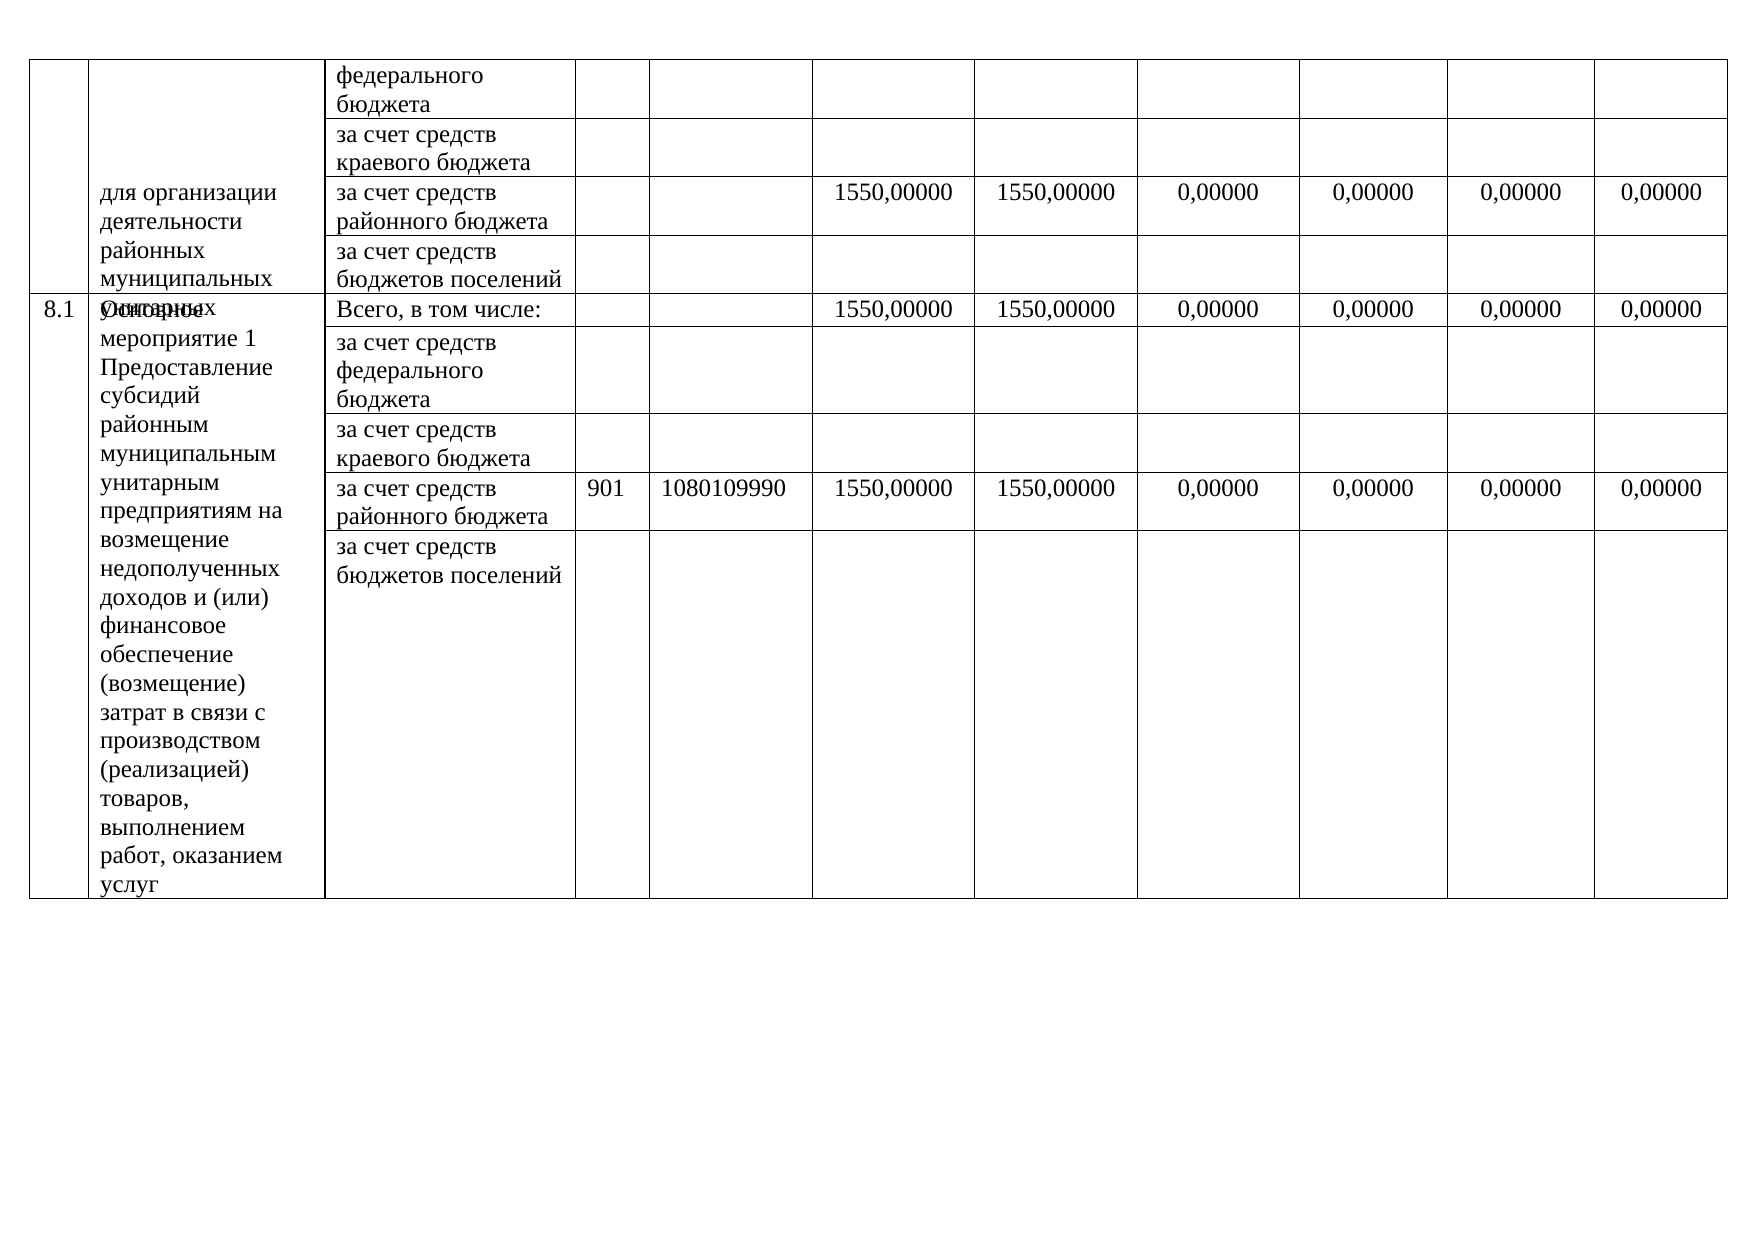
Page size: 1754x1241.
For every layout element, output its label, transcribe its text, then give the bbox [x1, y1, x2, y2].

table_cell за счет средств федерального бюджета [326, 327, 575, 413]
table_cell [1138, 119, 1299, 176]
table_cell [576, 119, 649, 176]
table_cell 0,00000 [1448, 177, 1594, 235]
table_cell 0,00000 [1448, 473, 1594, 530]
table_cell [1138, 327, 1299, 413]
table_cell [1595, 327, 1727, 413]
table_cell [813, 414, 974, 472]
table_cell [576, 177, 649, 235]
table_cell [576, 531, 649, 898]
table_cell [1138, 531, 1299, 898]
table_cell [1595, 414, 1727, 472]
table_cell [1595, 236, 1727, 293]
table_cell [975, 236, 1137, 293]
table_cell Всего, в том числе: [326, 294, 575, 326]
table_cell 1550,00000 [975, 473, 1137, 530]
table_cell [813, 531, 974, 898]
table_cell 1550,00000 [813, 177, 974, 235]
table_cell 0,00000 [1138, 177, 1299, 235]
table_cell [576, 294, 649, 326]
table_cell [813, 236, 974, 293]
table_cell [576, 236, 649, 293]
table_cell [650, 327, 812, 413]
table_cell [975, 119, 1137, 176]
table_cell [1300, 60, 1447, 118]
table_cell [1448, 327, 1594, 413]
table_cell [576, 414, 649, 472]
table_cell [1138, 236, 1299, 293]
table_cell [1300, 531, 1447, 898]
table_cell 0,00000 [1595, 294, 1727, 326]
table_cell 0,00000 [1300, 177, 1447, 235]
table_cell [1448, 60, 1594, 118]
table_cell 0,00000 [1448, 294, 1594, 326]
table_cell [975, 327, 1137, 413]
table_cell [1300, 236, 1447, 293]
table_cell 0,00000 [1595, 177, 1727, 235]
table_cell [1448, 119, 1594, 176]
table_cell за счет средств районного бюджета [326, 473, 575, 530]
table_cell [1448, 414, 1594, 472]
table_cell 1550,00000 [975, 177, 1137, 235]
table_cell 901 [576, 473, 649, 530]
table_cell 0,00000 [1595, 473, 1727, 530]
table_cell 0,00000 [1138, 294, 1299, 326]
table_cell за счет средств краевого бюджета [326, 414, 575, 472]
table_cell [1448, 531, 1594, 898]
table_cell [650, 119, 812, 176]
table_cell [975, 414, 1137, 472]
table_cell 8.1 [30, 294, 88, 898]
table_cell за счет средств районного бюджета [326, 177, 575, 235]
table_cell [650, 294, 812, 326]
table_cell [1448, 236, 1594, 293]
table_cell Основное мероприятие 1 Предоставление субсидий районным муниципальным унитарным предприятиям на возмещение недополученных доходов и (или) финансовое обеспечение (возмещение) затрат в связи с производством (реализацией) товаров, выполнением работ, оказанием услуг [89, 294, 324, 898]
table_cell [813, 119, 974, 176]
table_cell [576, 327, 649, 413]
table_cell [576, 60, 649, 118]
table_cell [326, 60, 575, 118]
table_cell 0,00000 [1138, 473, 1299, 530]
table_cell 0,00000 [1300, 294, 1447, 326]
table_cell [975, 60, 1137, 118]
table_cell [650, 60, 812, 118]
table_cell [1595, 531, 1727, 898]
table_cell 1550,00000 [813, 294, 974, 326]
table_cell 1080109990 [650, 473, 812, 530]
table_cell [813, 60, 974, 118]
table_cell за счет средств бюджетов поселений [326, 531, 575, 898]
table_cell [975, 531, 1137, 898]
table_cell [813, 327, 974, 413]
table_cell 0,00000 [1300, 473, 1447, 530]
table_cell [1300, 119, 1447, 176]
table_cell [1138, 414, 1299, 472]
table_cell [1595, 60, 1727, 118]
table_cell [1300, 414, 1447, 472]
table_cell 1550,00000 [813, 473, 974, 530]
table_cell [650, 177, 812, 235]
table_cell [650, 414, 812, 472]
table_cell [1595, 119, 1727, 176]
table_cell [650, 531, 812, 898]
table_cell [1138, 60, 1299, 118]
table_cell [650, 236, 812, 293]
table_cell за счет средств краевого бюджета [326, 119, 575, 176]
table_cell за счет средств бюджетов поселений [326, 236, 575, 293]
table_cell [1300, 327, 1447, 413]
table_cell 1550,00000 [975, 294, 1137, 326]
